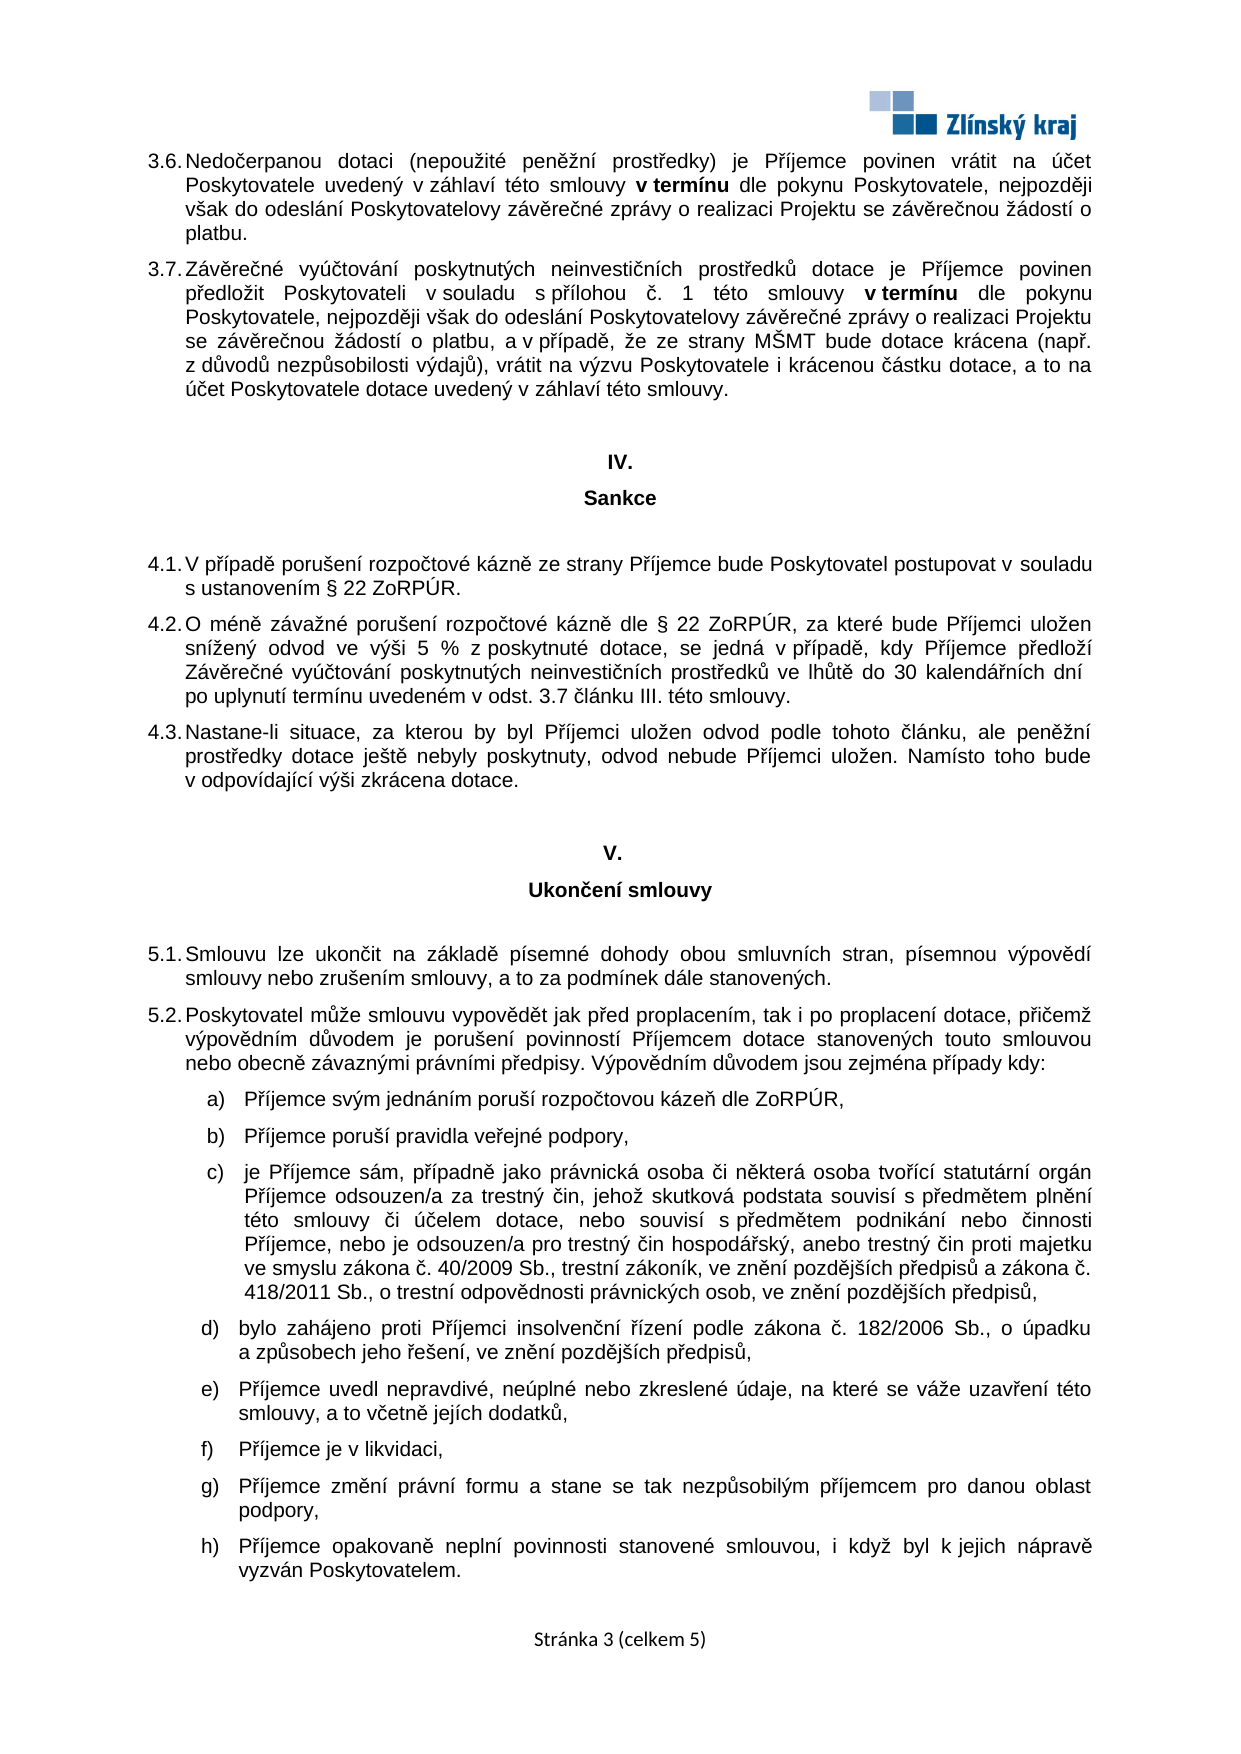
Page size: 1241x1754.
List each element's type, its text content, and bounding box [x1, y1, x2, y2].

list V případě porušení rozpočtové kázně ze strany Příjemce bude Poskytovatel postupovat v souladu s ustanovením § 22 ZoRPÚR. [148, 551, 1093, 599]
text V. [148, 841, 1078, 865]
list bylo zahájeno proti Příjemci insolvenční řízení podle zákona č. 182/2006 Sb., o úpadku a způsobech jeho řešení, ve znění pozdějších předpisů, [201, 1316, 1093, 1364]
list Závěrečné vyúčtování poskytnutých neinvestičních prostředků dotace je Příjemce povinen předložit Poskytovateli v souladu s přílohou č. 1 této smlouvy v termínu dle pokynu Poskytovatele, nejpozději však do odeslání Poskytovatelovy závěrečné zprávy o realizaci Projektu se závěrečnou žádostí o platbu, a v případě, že ze strany MŠMT bude dotace krácena (např. z důvodů nezpůsobilosti výdajů), vrátit na výzvu Poskytovatele i krácenou částku dotace, a to na účet Poskytovatele dotace uvedený v záhlaví této smlouvy. [148, 257, 1093, 401]
text IV. [148, 450, 1093, 474]
text Sankce [148, 486, 1093, 539]
list Nedočerpanou dotaci (nepoužité peněžní prostředky) je Příjemce povinen vrátit na účet Poskytovatele uvedený v záhlaví této smlouvy v termínu dle pokynu Poskytovatele, nejpozději však do odeslání Poskytovatelovy závěrečné zprávy o realizaci Projektu se závěrečnou žádostí o platbu. [148, 149, 1093, 244]
list O méně závažné porušení rozpočtové kázně dle § 22 ZoRPÚR, za které bude Příjemci uložen snížený odvod ve výši 5 % z poskytnuté dotace, se jedná v případě, kdy Příjemce předloží Závěrečné vyúčtování poskytnutých neinvestičních prostředků ve lhůtě do 30 kalendářních dní po uplynutí termínu uvedeném v odst. 3.7 článku III. této smlouvy. [148, 612, 1093, 708]
list Příjemce opakovaně neplní povinnosti stanovené smlouvou, i když byl k jejich nápravě vyzván Poskytovatelem. [201, 1534, 1093, 1582]
picture [850, 73, 1093, 149]
text Ukončení smlouvy [148, 877, 1093, 930]
list Nastane-li situace, za kterou by byl Příjemci uložen odvod podle tohoto článku, ale peněžní prostředky dotace ještě nebyly poskytnuty, odvod nebude Příjemci uložen. Namísto toho bude v odpovídající výši zkrácena dotace. [148, 720, 1093, 792]
list Příjemce je v likvidaci, [201, 1437, 1093, 1461]
list Příjemce uvedl nepravdivé, neúplné nebo zkreslené údaje, na které se váže uzavření této smlouvy, a to včetně jejích dodatků, [201, 1377, 1093, 1424]
list Smlouvu lze ukončit na základě písemné dohody obou smluvních stran, písemnou výpovědí smlouvy nebo zrušením smlouvy, a to za podmínek dále stanovených. [148, 942, 1093, 990]
list Příjemce svým jednáním poruší rozpočtovou kázeň dle ZoRPÚR, [207, 1087, 1093, 1111]
list je Příjemce sám, případně jako právnická osoba či některá osoba tvořící statutární orgán Příjemce odsouzen/a za trestný čin, jehož skutková podstata souvisí s předmětem plnění této smlouvy či účelem dotace, nebo souvisí s předmětem podnikání nebo činnosti Příjemce, nebo je odsouzen/a pro trestný čin hospodářský, anebo trestný čin proti majetku ve smyslu zákona č. 40/2009 Sb., trestní zákoník, ve znění pozdějších předpisů a zákona č. 418/2011 Sb., o trestní odpovědnosti právnických osob, ve znění pozdějších předpisů, [207, 1160, 1093, 1304]
list Příjemce změní právní formu a stane se tak nezpůsobilým příjemcem pro danou oblast podpory, [201, 1473, 1093, 1521]
list Příjemce poruší pravidla veřejné podpory, [207, 1123, 1093, 1147]
list Poskytovatel může smlouvu vypovědět jak před proplacením, tak i po proplacení dotace, přičemž výpovědním důvodem je porušení povinností Příjemcem dotace stanovených touto smlouvou nebo obecně závaznými právními předpisy. Výpovědním důvodem jsou zejména případy kdy: [148, 1003, 1093, 1074]
